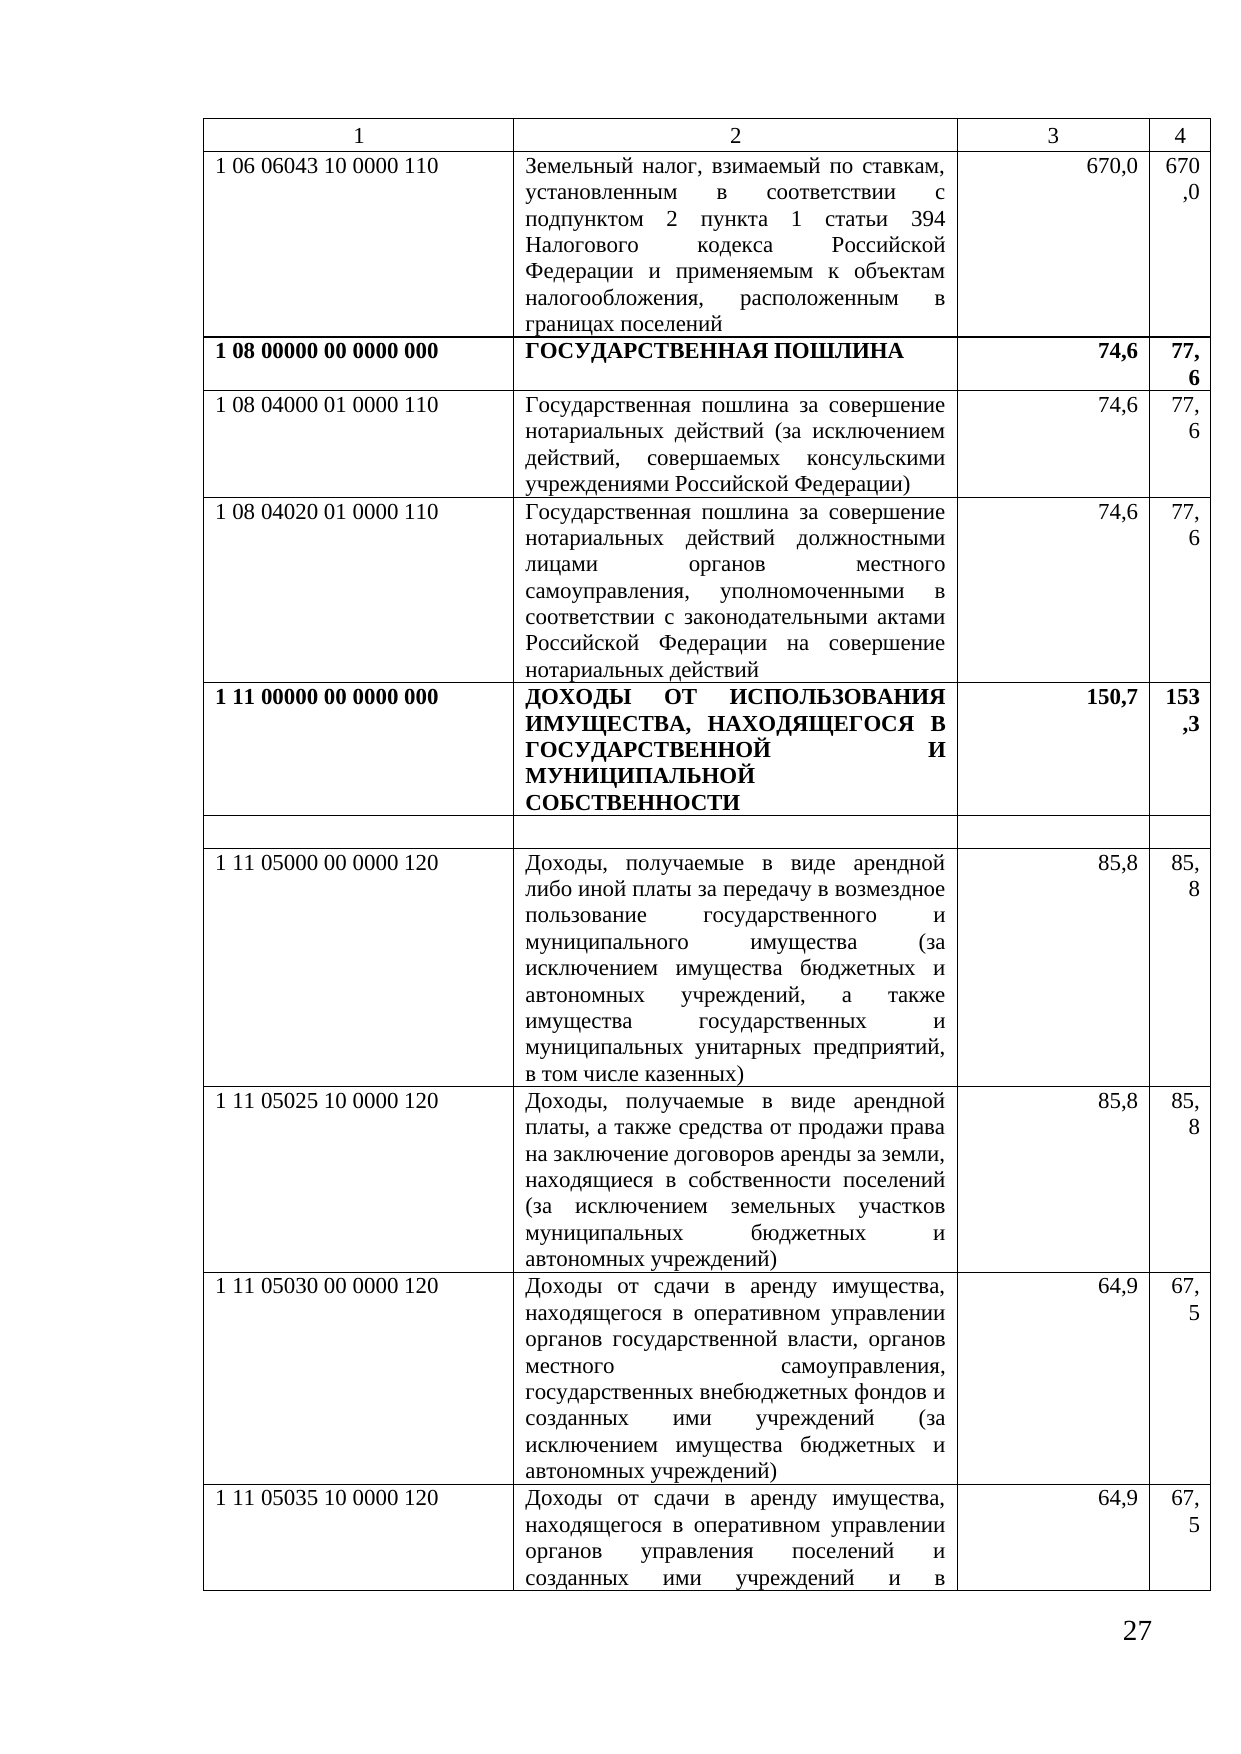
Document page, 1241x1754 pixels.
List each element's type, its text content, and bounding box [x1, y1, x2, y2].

table_cell 85,8 [1150, 849, 1210, 1086]
table_header 2 [514, 119, 957, 151]
table_header 4 [1150, 119, 1210, 151]
table_cell Доходы от сдачи в аренду имущества, находящегося в оперативном управлении органов государственной власти, органов местного самоуправления, государственных внебюджетных фондов и созданных ими учреждений (за исключением имущества бюджетных и автономных учреждений) [514, 1273, 957, 1483]
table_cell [514, 1485, 957, 1590]
table_cell 64,9 [958, 1485, 1149, 1590]
table_cell 74,6 [958, 498, 1149, 682]
table_cell Доходы, получаемые в виде арендной либо иной платы за передачу в возмездное пользование государственного и муниципального имущества (за исключением имущества бюджетных и автономных учреждений, а также имущества государственных и муниципальных унитарных предприятий, в том числе казенных) [514, 849, 957, 1086]
table_cell 1 11 05030 00 0000 120 [204, 1273, 513, 1483]
table_cell 77,6 [1150, 338, 1210, 390]
table_cell 1 11 00000 00 0000 000 [204, 683, 513, 815]
table_cell [958, 816, 1149, 848]
table_cell 1 11 05025 10 0000 120 [204, 1087, 513, 1272]
table_cell 85,8 [958, 849, 1149, 1086]
table_cell Государственная пошлина за совершение нотариальных действий должностными лицами органов местного самоуправления, уполномоченными в соответствии с законодательными актами Российской Федерации на совершение нотариальных действий [514, 498, 957, 682]
table_cell 67,5 [1150, 1273, 1210, 1483]
table_cell Государственная пошлина за совершение нотариальных действий (за исключением действий, совершаемых консульскими учреждениями Российской Федерации) [514, 391, 957, 497]
table_cell 74,6 [958, 391, 1149, 497]
table_cell 74,6 [958, 338, 1149, 390]
table_cell 1 11 05035 10 0000 120 [204, 1485, 513, 1590]
table_cell 85,8 [1150, 1087, 1210, 1272]
table_cell 1 08 04000 01 0000 110 [204, 391, 513, 497]
table_cell 1 08 04020 01 0000 110 [204, 498, 513, 682]
table_cell 77,6 [1150, 391, 1210, 497]
table_cell [1150, 816, 1210, 848]
table_cell Доходы, получаемые в виде арендной платы, а также средства от продажи права на заключение договоров аренды за земли, находящиеся в собственности поселений (за исключением земельных участков муниципальных бюджетных и автономных учреждений) [514, 1087, 957, 1272]
table_cell 85,8 [958, 1087, 1149, 1272]
table_cell ДОХОДЫ ОТ ИСПОЛЬЗОВАНИЯ ИМУЩЕСТВА, НАХОДЯЩЕГОСЯ В ГОСУДАРСТВЕННОЙ И МУНИЦИПАЛЬНОЙ СОБСТВЕННОСТИ [514, 683, 957, 815]
table_cell 67,5 [1150, 1485, 1210, 1590]
table_cell [204, 816, 513, 848]
table_header 1 [204, 119, 513, 151]
table_cell 150,7 [958, 683, 1149, 815]
table_cell Земельный налог, взимаемый по ставкам, установленным в соответствии с подпунктом 2 пункта 1 статьи 394 Налогового кодекса Российской Федерации и применяемым к объектам налогообложения, расположенным в границах поселений [514, 152, 957, 336]
table_cell 1 06 06043 10 0000 110 [204, 152, 513, 336]
table_header 3 [958, 119, 1149, 151]
table_cell 670,0 [958, 152, 1149, 336]
table_cell 1 08 00000 00 0000 000 [204, 338, 513, 390]
table_cell 77,6,67трации 020180ельного [1150, 498, 1210, 682]
table_cell [514, 816, 957, 848]
table_cell 670,0 [1150, 152, 1210, 336]
table_cell ГОСУДАРСТВЕННАЯ ПОШЛИНА [514, 338, 957, 390]
table_cell 1 11 05000 00 0000 120 [204, 849, 513, 1086]
table_cell 153,3 [1150, 683, 1210, 815]
table_cell 64,9 [958, 1273, 1149, 1483]
